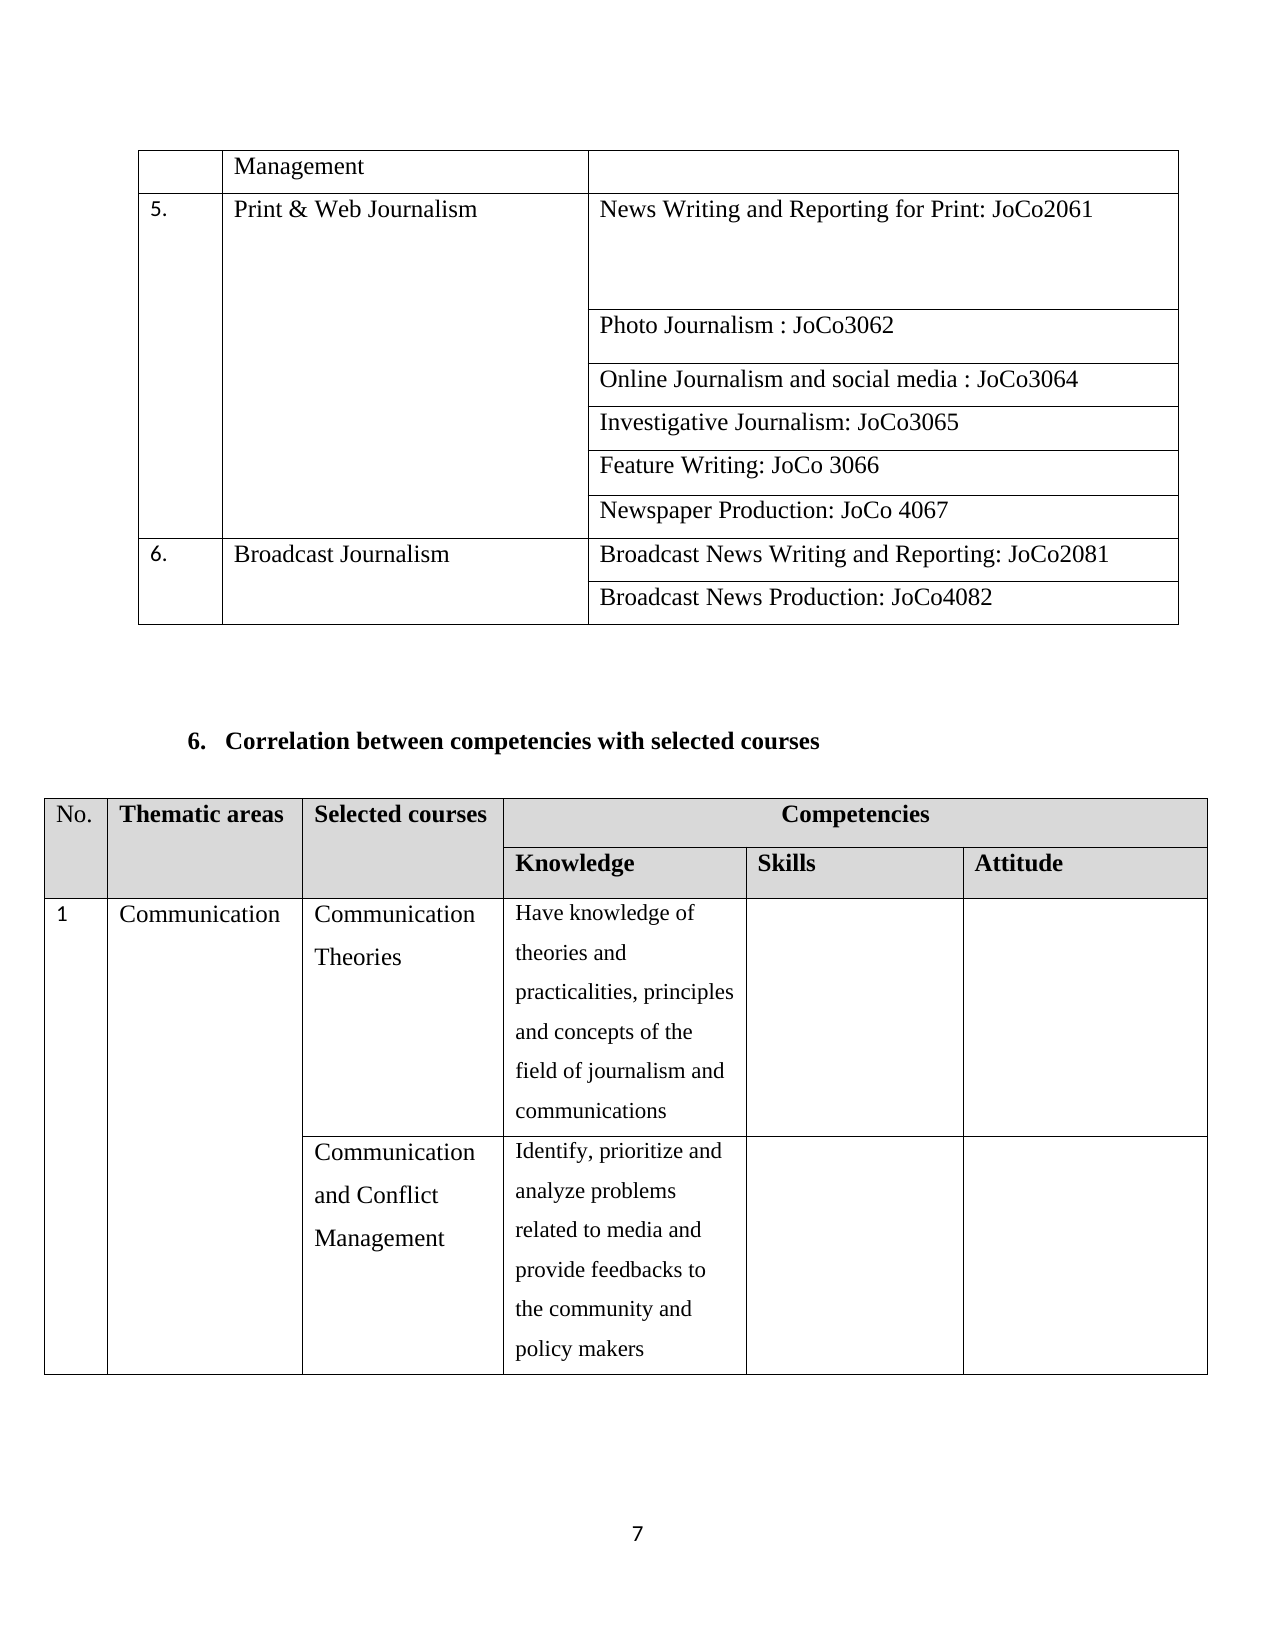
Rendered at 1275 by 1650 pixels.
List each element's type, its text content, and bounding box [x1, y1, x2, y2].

table_cell 5. [139, 194, 222, 538]
table_cell Have knowledge of theories and practicalities, principles and concepts of the field of journalism and communications [504, 899, 746, 1136]
table_cell 6. [139, 539, 222, 623]
table_cell Newspaper Production: JoCo 4067 [589, 496, 1178, 538]
table_cell News Writing and Reporting for Print: JoCo2061 [589, 194, 1178, 309]
table_cell Identify, prioritize and analyze problems related to media and provide feedbacks to the community and policy makers [504, 1137, 746, 1374]
table_cell Feature Writing: JoCo 3066 [589, 451, 1178, 494]
table_header No. [45, 799, 107, 898]
list Correlation between competencies with selected courses [187, 726, 1125, 755]
table_header Thematic areas [108, 799, 302, 898]
table_cell 1 [45, 899, 107, 1374]
table_cell Print & Web Journalism [223, 194, 588, 538]
table_cell Photo Journalism : JoCo3062 [589, 310, 1178, 363]
table_cell Attitude [964, 848, 1207, 898]
table_header Competencies [504, 799, 1207, 847]
table_cell Broadcast News Writing and Reporting: JoCo2081 [589, 539, 1178, 581]
table_cell [747, 1137, 963, 1374]
table_cell Communication [108, 899, 302, 1374]
table_cell Online Journalism and social media : JoCo3064 [589, 364, 1178, 406]
table_cell Investigative Journalism: JoCo3065 [589, 407, 1178, 449]
table_header Selected courses [303, 799, 503, 898]
table_cell [964, 1137, 1207, 1374]
table_cell Knowledge [504, 848, 746, 898]
table_cell Skills [747, 848, 963, 898]
table_cell [964, 899, 1207, 1136]
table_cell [589, 151, 1178, 193]
table_cell [747, 899, 963, 1136]
table_cell Broadcast Journalism [223, 539, 588, 623]
table_cell Communication Theories [303, 899, 503, 1136]
table_cell Communication and Conflict Management [303, 1137, 503, 1374]
table_cell Broadcast News Production: JoCo4082 [589, 582, 1178, 623]
